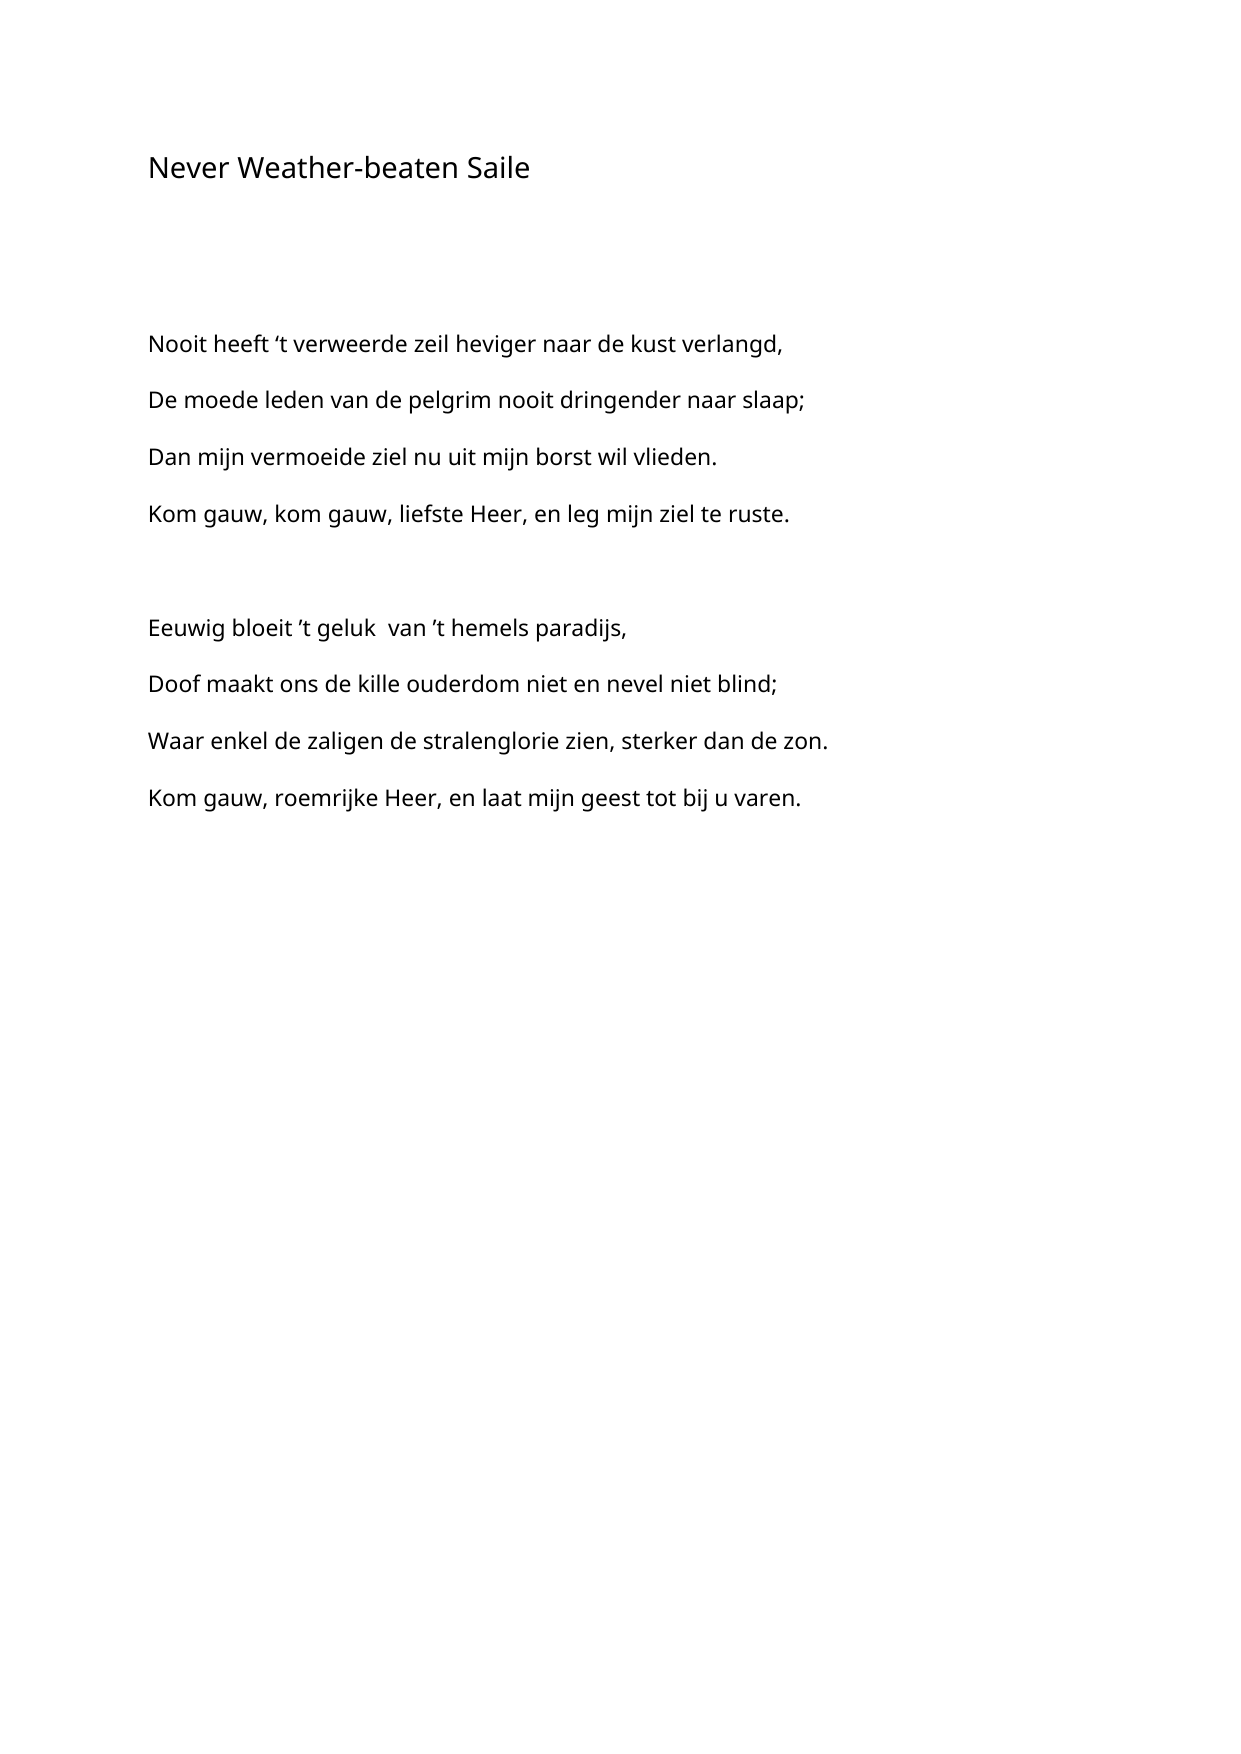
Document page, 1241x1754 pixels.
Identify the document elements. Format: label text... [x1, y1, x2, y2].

text Doof maakt ons de kille ouderdom niet en nevel niet blind; [148, 668, 1093, 699]
text Kom gauw, kom gauw, liefste Heer, en leg mijn ziel te ruste. [148, 498, 1093, 529]
text De moede leden van de pelgrim nooit dringender naar slaap; [148, 384, 1093, 416]
text Nooit heeft ‘t verweerde zeil heviger naar de kust verlangd, [148, 328, 1093, 359]
text Kom gauw, roemrijke Heer, en laat mijn geest tot bij u varen. [148, 782, 1093, 813]
text Eeuwig bloeit ’t geluk van ’t hemels paradijs, [148, 611, 1093, 643]
text Dan mijn vermoeide ziel nu uit mijn borst wil vlieden. [148, 441, 1093, 472]
text Waar enkel de zaligen de stralenglorie zien, sterker dan de zon. [148, 725, 1093, 756]
text Never Weather-beaten Saile [148, 148, 1093, 187]
